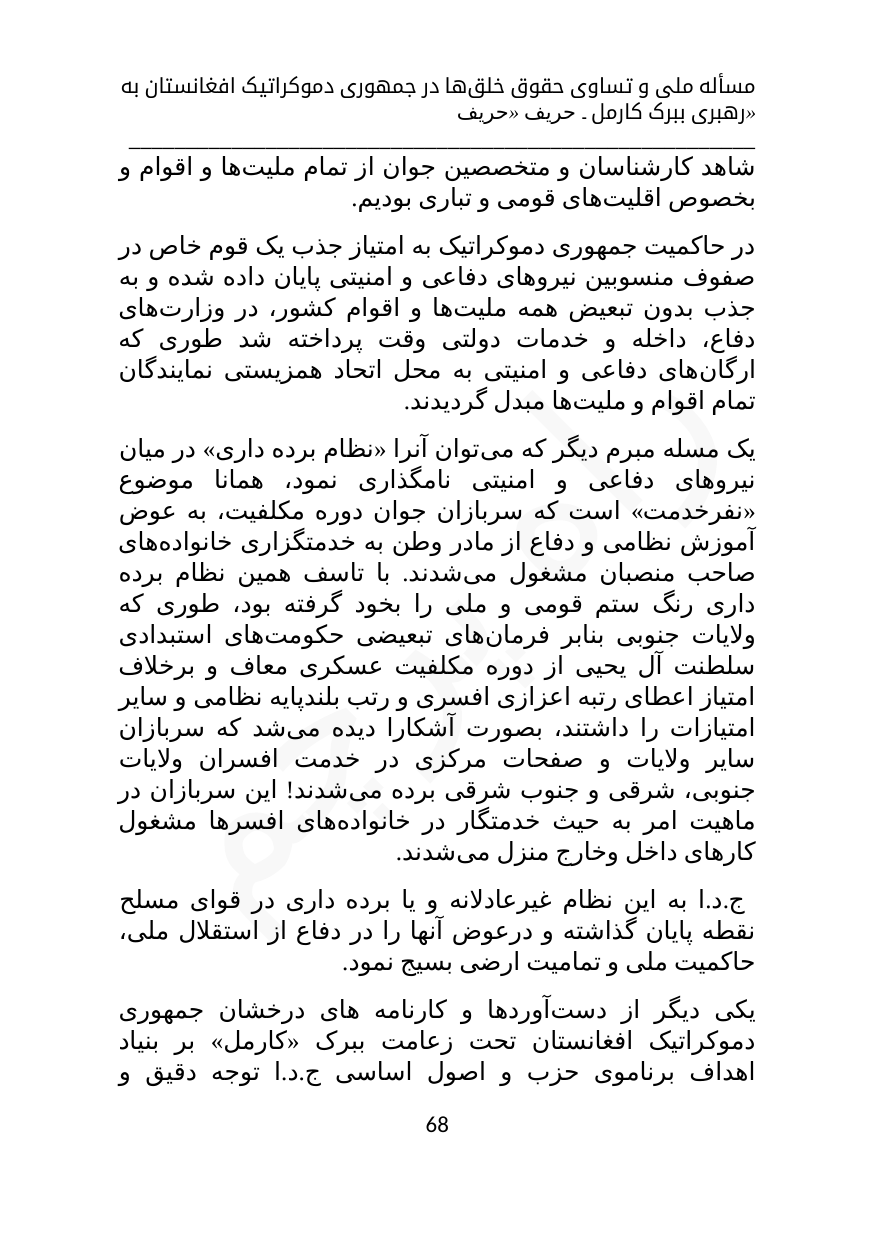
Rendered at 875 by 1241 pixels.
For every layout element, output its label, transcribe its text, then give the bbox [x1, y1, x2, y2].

text یک مسله مبرم دیگر که می‌توان آنرا «نظام برده داری» در میان نیروهای دفاعی و امنیتی نامگذاری نمود، همانا موضوع «نفرخدمت» است که سربازان جوان دوره مکلفیت، به عوض آموزش نظامی و دفاع از مادر وطن به خدمتگزاری خانواده‌های صاحب منصبان مشغول می‌شدند. با تاسف همین نظام برده داری رنگ ستم قومی و ملی را بخود گرفته بود، طوری که ولایات جنوبی بنابر فرمان‌های تبعیضی حکومت‌های استبدادی سلطنت آل یحیی از دوره مکلفیت عسکری معاف و برخلاف امتیاز اعطای رتبه اعزازی افسری و رتب بلندپایه نظامی و سایر امتیازات را داشتند، بصورت آشکارا دیده می‌شد که سربازان سایر ولایات و صفحات مرکزی در خدمت افسران ولایات جنوبی، شرقی و جنوب شرقی برده می‌شدند! این سربازان در ماهیت امر به حیث خدمتگار در خانواده‌های افسرها مشغول کارهای داخل وخارج منزل می‌شدند. [118, 434, 756, 866]
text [118, 995, 756, 1086]
text ج.د.ا به این نظام غیرعادلانه و یا برده داری در قوای مسلح نقطه پایان گذاشته و درعوض آنها را در دفاع از استقلال ملی، حاکمیت ملی و تمامیت ارضی بسیج نمود. [118, 885, 756, 976]
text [118, 152, 756, 212]
text در حاکمیت جمهوری دموکراتیک به امتیاز جذب یک قوم خاص در صفوف منسوبین نیروهای دفاعی و امنیتی پایان داده شده و به جذب بدون تبعیض همه ملیت‌ها و اقوام کشور، در وزارت‌های دفاع، داخله و خدمات دولتی وقت پرداخته شد طوری که ارگان‌های دفاعی و امنیتی به محل اتحاد همزیستی نمایندگان تمام اقوام و ملیت‌ها مبدل گردیدند. [118, 231, 756, 415]
